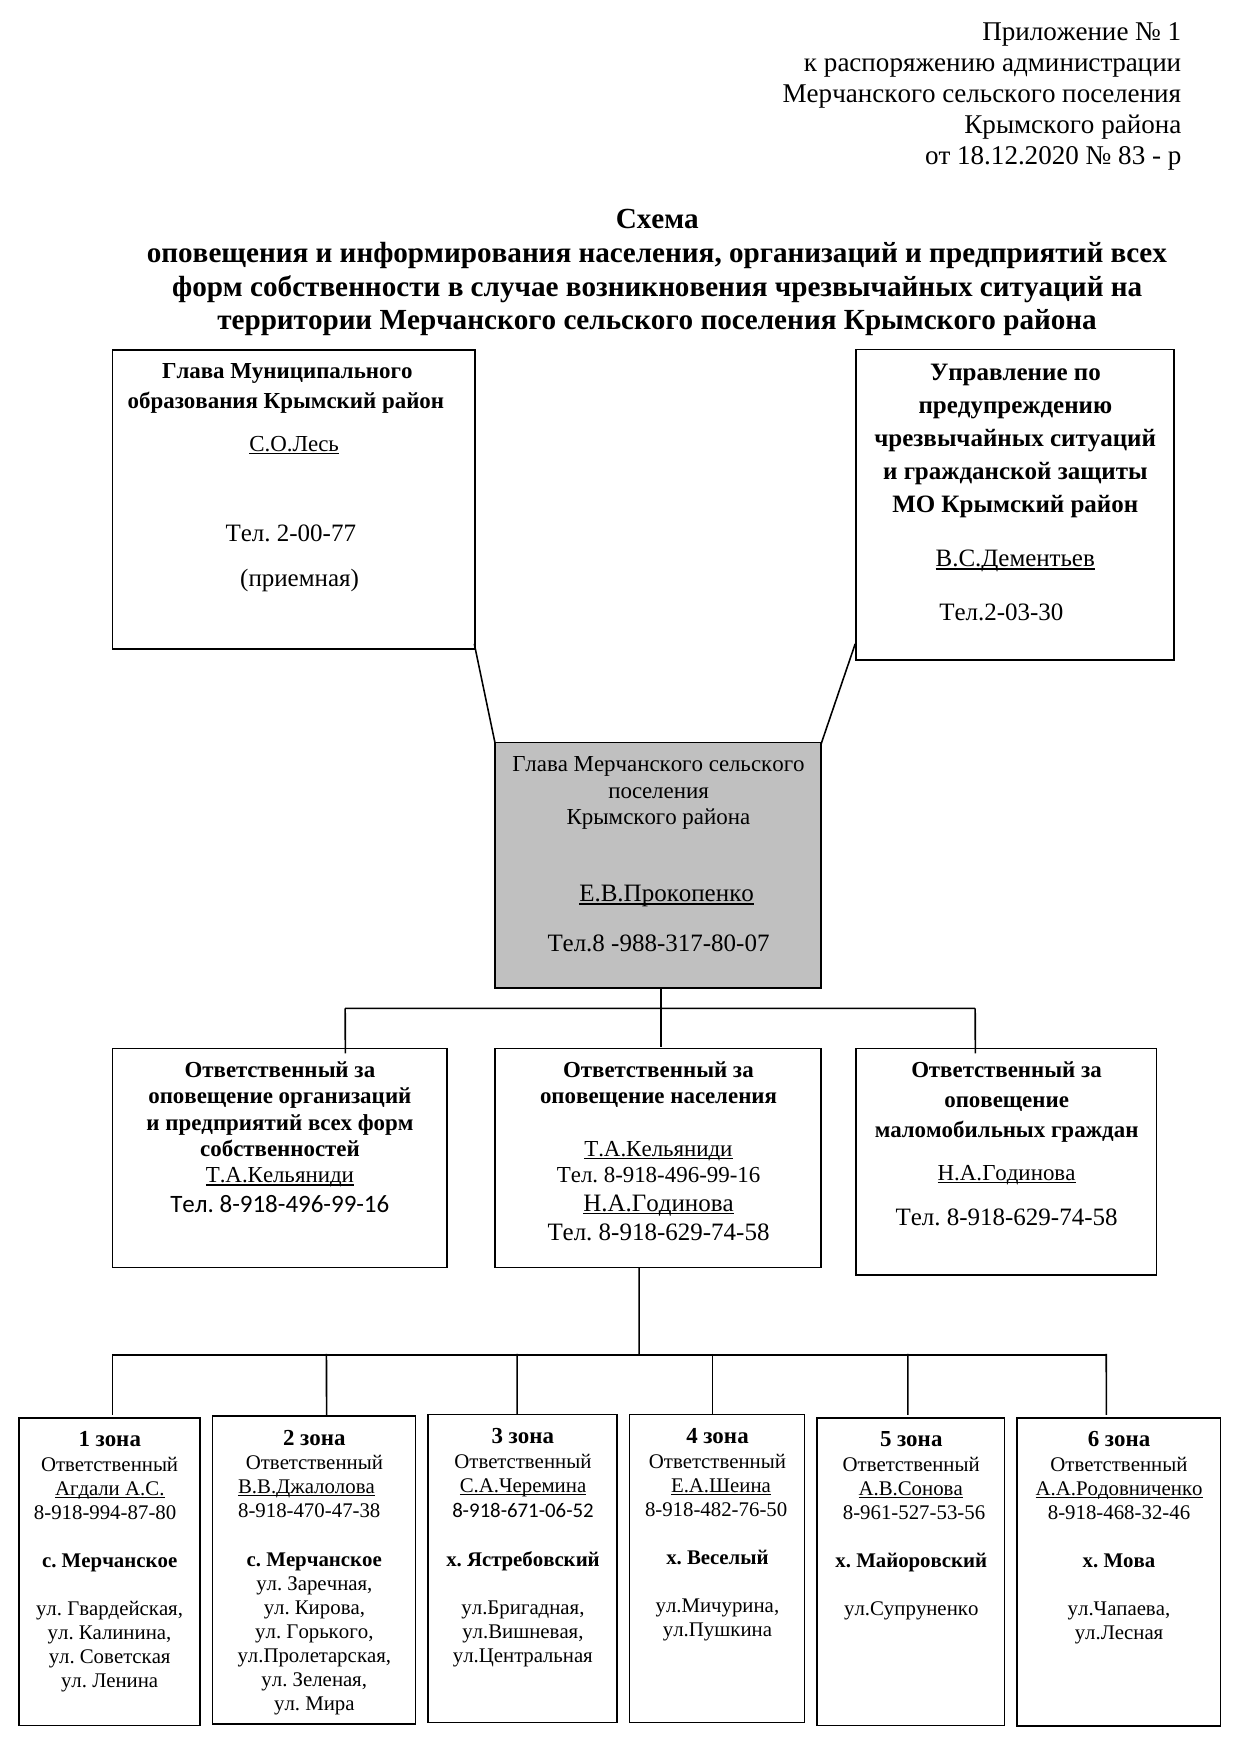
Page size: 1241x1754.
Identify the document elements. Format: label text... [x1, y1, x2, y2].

text от 18.12.2020 № 83 - р [133, 139, 1181, 171]
text Крымского района [133, 108, 1181, 139]
text Мерчанского сельского поселения [133, 77, 1181, 108]
text Схема [133, 202, 1181, 235]
text оповещения и информирования населения, организаций и предприятий всех форм собственности в случае возникновения чрезвычайных ситуаций на территории Мерчанского сельского поселения Крымского района [133, 235, 1181, 336]
text Приложение № 1 [133, 15, 1181, 46]
text к распоряжению администрации [133, 46, 1181, 77]
